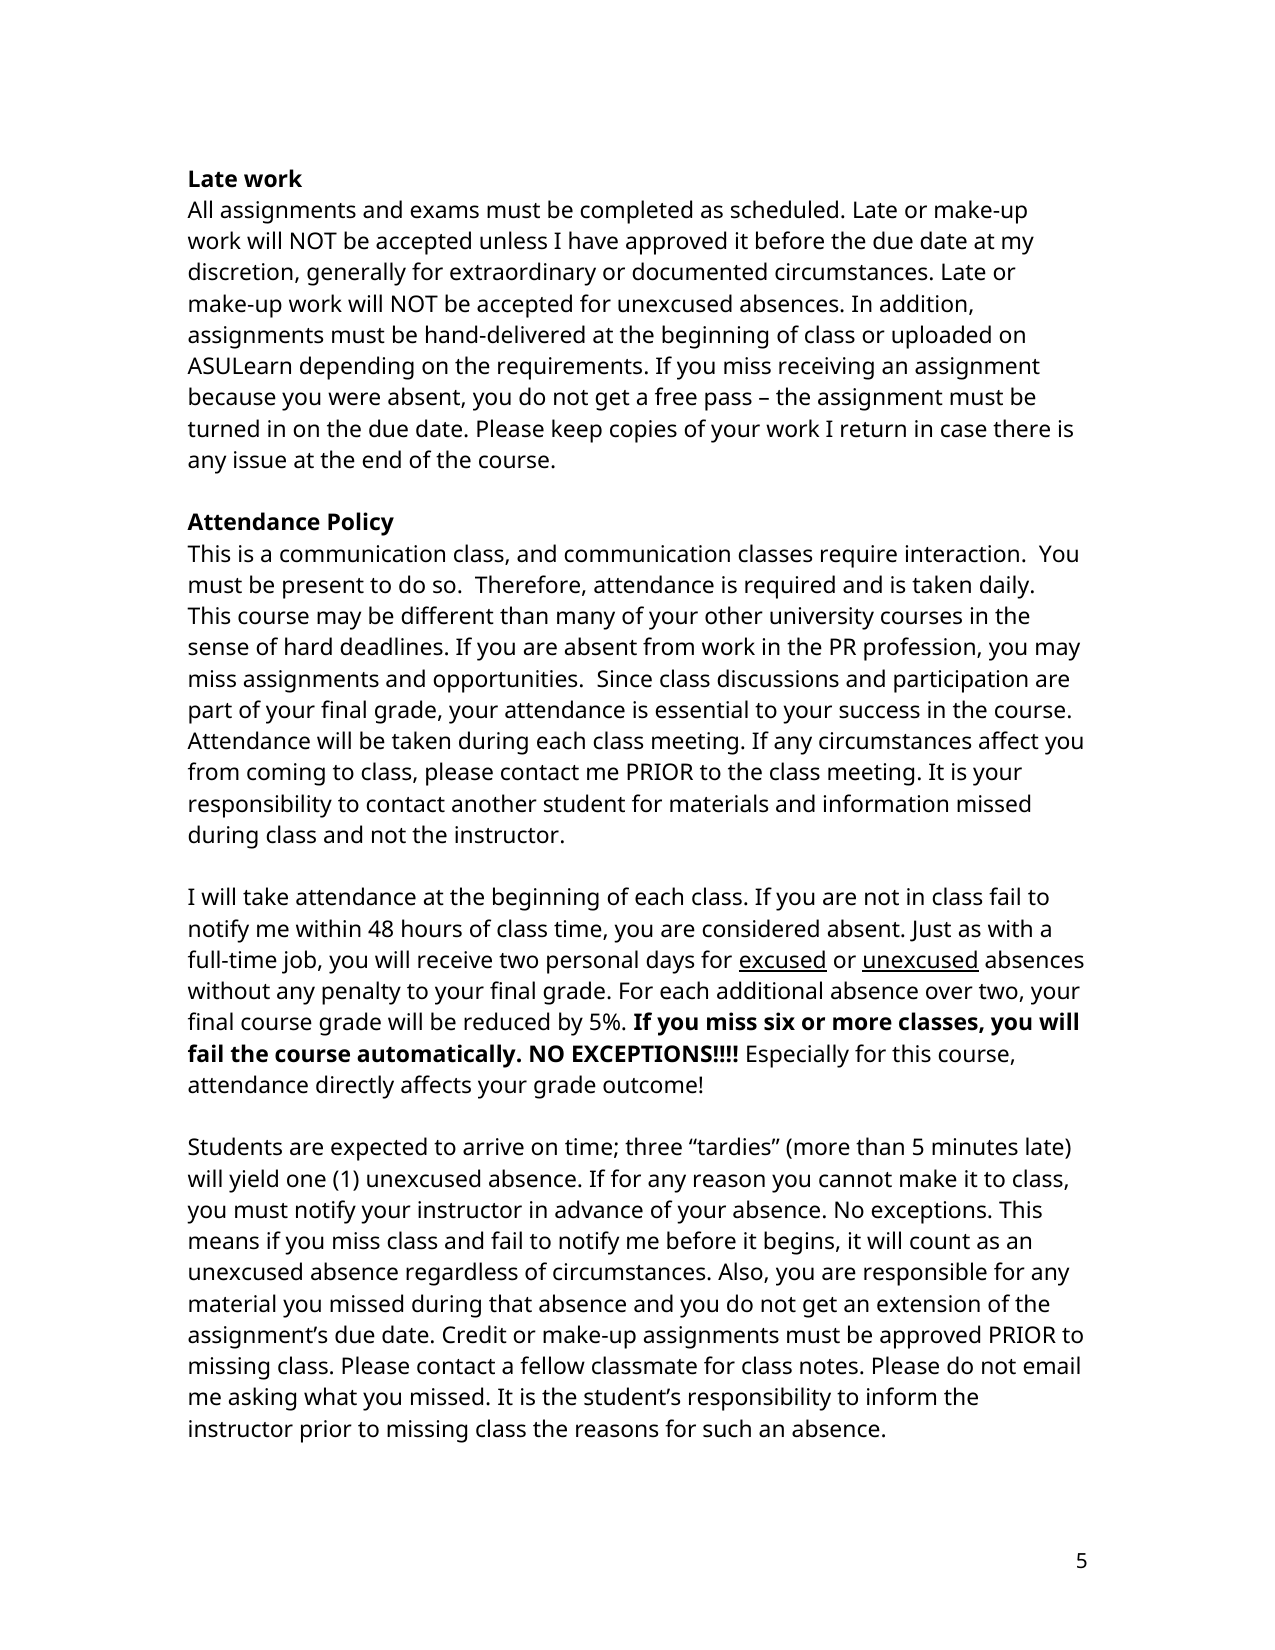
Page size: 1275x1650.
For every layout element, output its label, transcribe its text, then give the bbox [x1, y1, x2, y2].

text This is a communication class, and communication classes require interaction. You must be present to do so. Therefore, attendance is required and is taken daily. This course may be different than many of your other university courses in the sense of hard deadlines. If you are absent from work in the PR profession, you may miss assignments and opportunities. Since class discussions and participation are part of your final grade, your attendance is essential to your success in the course. Attendance will be taken during each class meeting. If any circumstances affect you from coming to class, please contact me PRIOR to the class meeting. It is your responsibility to contact another student for materials and information missed during class and not the instructor. [187, 537, 1087, 850]
text All assignments and exams must be completed as scheduled. Late or make-up work will NOT be accepted unless I have approved it before the due date at my discretion, generally for extraordinary or documented circumstances. Late or make-up work will NOT be accepted for unexcused absences. In addition, assignments must be hand-delivered at the beginning of class or uploaded on ASULearn depending on the requirements. If you miss receiving an assignment because you were absent, you do not get a free pass – the assignment must be turned in on the due date. Please keep copies of your work I return in case there is any issue at the end of the course. [187, 194, 1087, 475]
text Students are expected to arrive on time; three “tardies” (more than 5 minutes late) will yield one (1) unexcused absence. If for any reason you cannot make it to class, you must notify your instructor in advance of your absence. No exceptions. This means if you miss class and fail to notify me before it begins, it will count as an unexcused absence regardless of circumstances. Also, you are responsible for any material you missed during that absence and you do not get an extension of the assignment’s due date. Credit or make-up assignments must be approved PRIOR to missing class. Please contact a fellow classmate for class notes. Please do not email me asking what you missed. It is the student’s responsibility to inform the instructor prior to missing class the reasons for such an absence. [187, 1131, 1087, 1444]
text I will take attendance at the beginning of each class. If you are not in class fail to notify me within 48 hours of class time, you are considered absent. Just as with a full-time job, you will receive two personal days for excused or unexcused absences without any penalty to your final grade. For each additional absence over two, your final course grade will be reduced by 5%. If you miss six or more classes, you will fail the course automatically. NO EXCEPTIONS!!!! Especially for this course, attendance directly affects your grade outcome! [187, 881, 1087, 1100]
text Late work [187, 162, 1087, 194]
text Attendance Policy [187, 506, 1087, 537]
